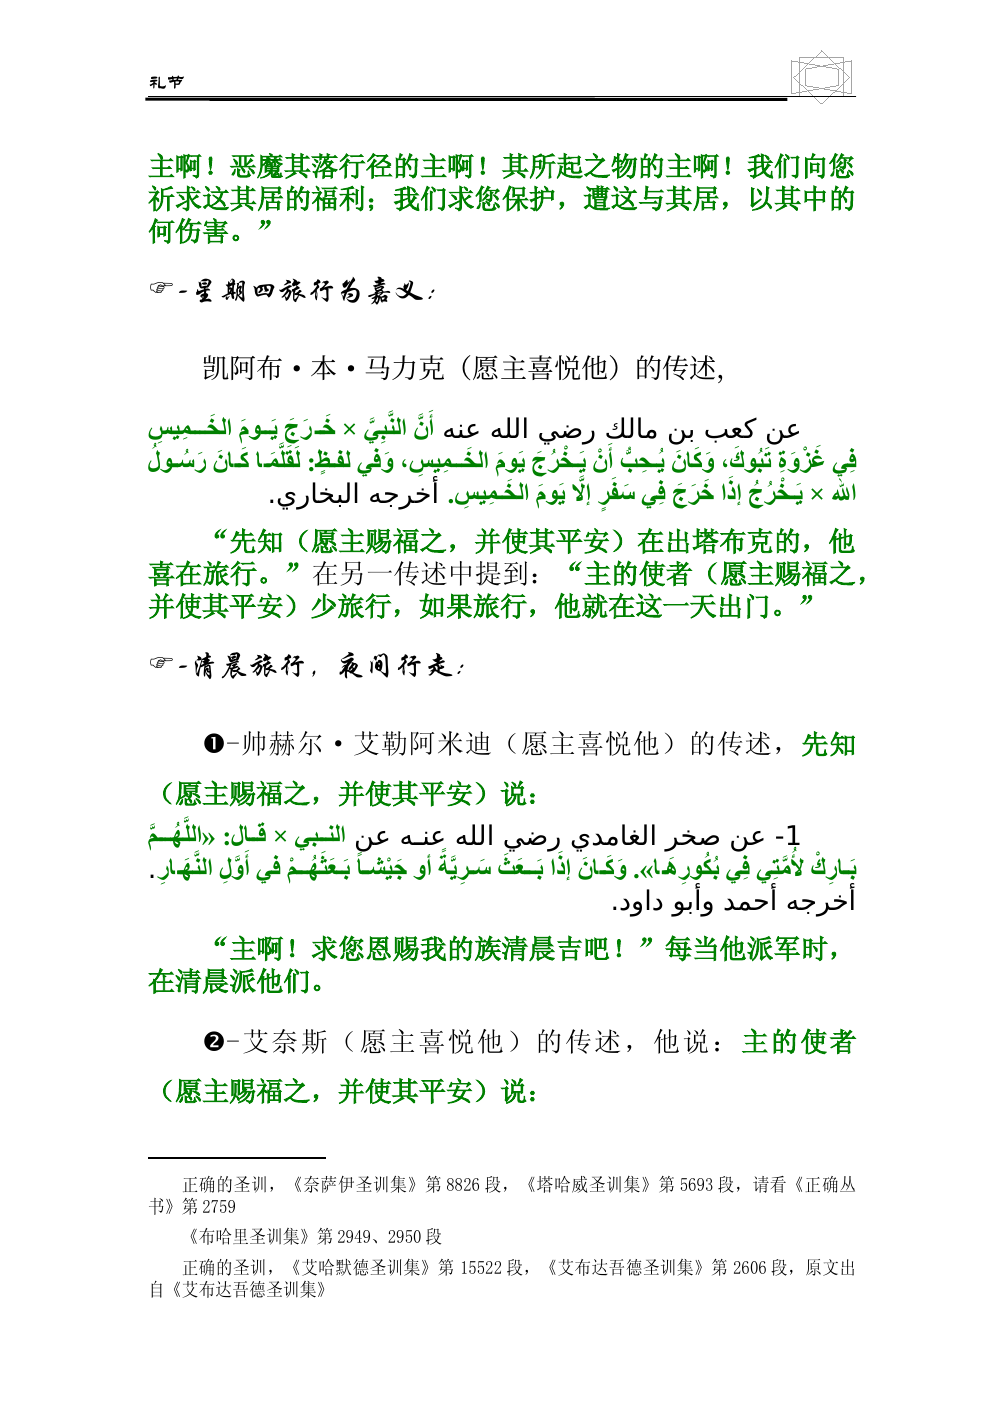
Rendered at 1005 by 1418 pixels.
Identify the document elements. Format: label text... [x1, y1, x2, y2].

text 1- عن صخر الغامدي رضي الله عنه عن النبي × قال: «اللَّهُـمَّ بَارِكْ لأُمَّتِي فِي بُكُورِهَا». وَكَانَ إذَا بَـعَثَ سَرِيَّةً أو جَيْشاً بَـعَثَهُـمْ في أَوَّلِ النَّهَارِ. أخرجه أحمد وأبو داود. [148, 820, 856, 918]
text -艾奈斯（愿主喜悦他）的传述，他说：主的使者（愿主赐福之，并使其平安）说： [148, 1008, 856, 1105]
text -帅赫尔·艾勒阿米迪（愿主喜悦他）的传述，先知（愿主赐福之，并使其平安）说： [148, 710, 856, 808]
text -星期四旅行为嘉义： [148, 258, 856, 323]
text عن كعب بن مالك رضي الله عنه أَنَّ النَّبِيَّ × خَرَجَ يَومَ الخَـمِيسِ فِي غَزْوَةِ تَبُوكَ، وَكَانَ يُـحِبُّ أَنْ يَـخْرُجَ يَومَ الخَـمِيسِ، وَفي لفظٍ: لَقَلَّمَا كَانَ رَسُولُ الله × يَـخْرُجُ إذَا خَرَجَ فِي سَفَرٍ إلَّا يَومَ الخَـمِيسِ. أخرجه البخاري. [148, 413, 856, 510]
text “先知（愿主赐福之，并使其平安）在星期四出征塔布克战役的，他喜爱在星期四旅行。”在另一传述中提到：“主的使者（愿主赐福之，并使其平安）很少旅行，如果旅行，他就选择在星期四这一天出门。” [148, 523, 856, 620]
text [148, 148, 856, 245]
text -清晨旅行，夜间行走： [148, 633, 856, 698]
text “主啊！求您恩赐我的民族清晨获得吉祥吧！”每当他派遣军队时，均在清晨派遣他们。 [148, 930, 856, 995]
text 凯阿布·本·马力克（愿主喜悦他）的传述， [148, 335, 856, 400]
